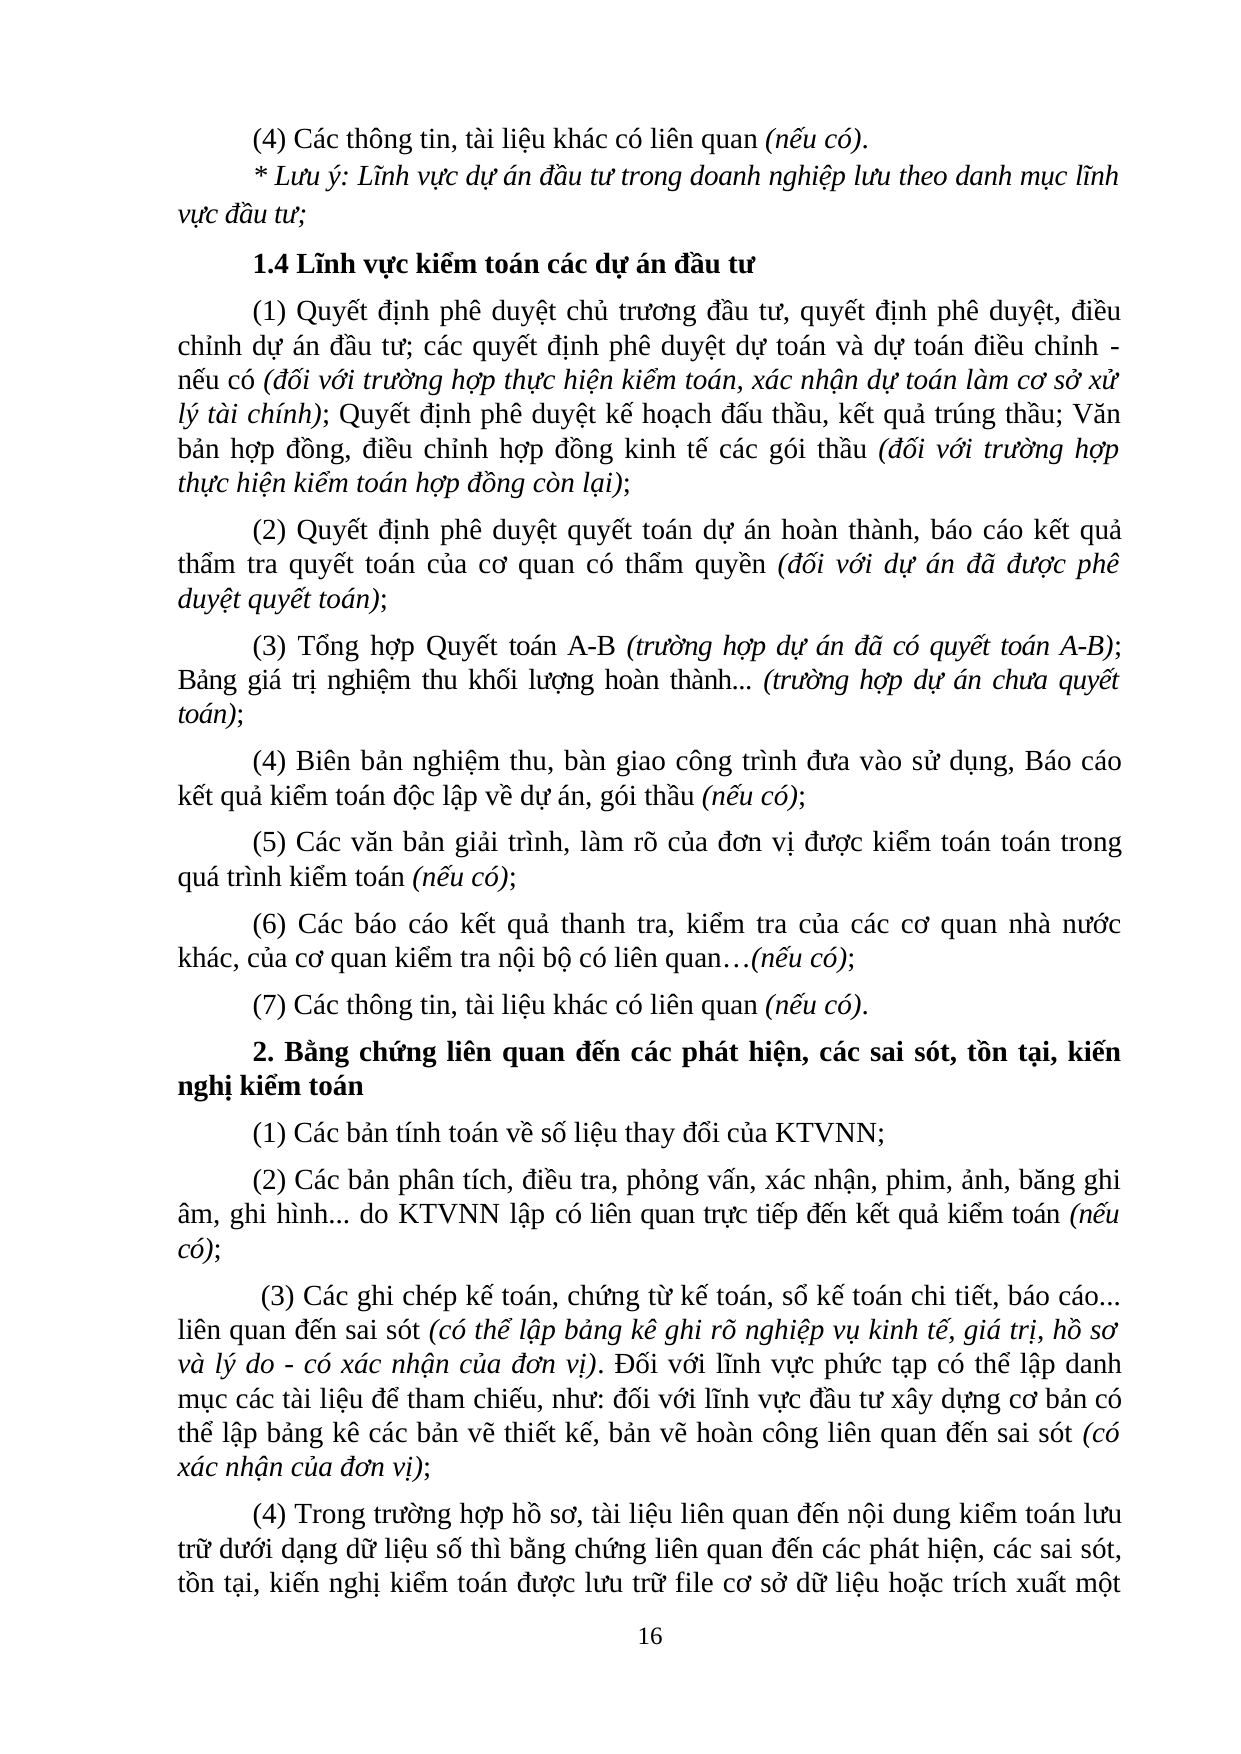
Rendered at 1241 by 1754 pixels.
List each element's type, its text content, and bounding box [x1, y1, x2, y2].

text (7) Các thông tin, tài liệu khác có liên quan (nếu có). [177, 987, 1122, 1021]
text (3) Tổng hợp Quyết toán A-B (trường hợp dự án đã có quyết toán A-B); Bảng giá trị nghiệm thu khối lượng hoàn thành... (trường hợp dự án chưa quyết toán); [177, 627, 1122, 731]
text (1) Các bản tính toán về số liệu thay đổi của KTVNN; [177, 1115, 1122, 1149]
text (4) Các thông tin, tài liệu khác có liên quan (nếu có). [177, 118, 1122, 156]
text (3) Các ghi chép kế toán, chứng từ kế toán, sổ kế toán chi tiết, báo cáo... liên quan đến sai sót (có thể lập bảng kê ghi rõ nghiệp vụ kinh tế, giá trị, hồ sơ và lý do - có xác nhận của đơn vị). Đối với lĩnh vực phức tạp có thể lập danh mục các tài liệu để tham chiếu, như: đối với lĩnh vực đầu tư xây dựng cơ bản có thể lập bảng kê các bản vẽ thiết kế, bản vẽ hoàn công liên quan đến sai sót (có xác nhận của đơn vị); [177, 1277, 1122, 1484]
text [177, 1496, 1122, 1599]
text 1.4 Lĩnh vực kiểm toán các dự án đầu tư [177, 243, 1122, 281]
text (2) Các bản phân tích, điều tra, phỏng vấn, xác nhận, phim, ảnh, băng ghi âm, ghi hình... do KTVNN lập có liên quan trực tiếp đến kết quả kiểm toán (nếu có); [177, 1162, 1122, 1265]
text * Lưu ý: Lĩnh vực dự án đầu tư trong doanh nghiệp lưu theo danh mục lĩnh vực đầu tư; [177, 156, 1122, 231]
text (6) Các báo cáo kết quả thanh tra, kiểm tra của các cơ quan nhà nước khác, của cơ quan kiểm tra nội bộ có liên quan…(nếu có); [177, 906, 1122, 974]
text (1) Quyết định phê duyệt chủ trương đầu tư, quyết định phê duyệt, điều chỉnh dự án đầu tư; các quyết định phê duyệt dự toán và dự toán điều chỉnh - nếu có (đối với trường hợp thực hiện kiểm toán, xác nhận dự toán làm cơ sở xử lý tài chính); Quyết định phê duyệt kế hoạch đấu thầu, kết quả trúng thầu; Văn bản hợp đồng, điều chỉnh hợp đồng kinh tế các gói thầu (đối với trường hợp thực hiện kiểm toán hợp đồng còn lại); [177, 293, 1122, 499]
text (5) Các văn bản giải trình, làm rõ của đơn vị được kiểm toán toán trong quá trình kiểm toán (nếu có); [177, 824, 1122, 893]
text 2. Bằng chứng liên quan đến các phát hiện, các sai sót, tồn tại, kiến nghị kiểm toán [177, 1034, 1122, 1102]
text (2) Quyết định phê duyệt quyết toán dự án hoàn thành, báo cáo kết quả thẩm tra quyết toán của cơ quan có thẩm quyền (đối với dự án đã được phê duyệt quyết toán); [177, 512, 1122, 615]
text (4) Biên bản nghiệm thu, bàn giao công trình đưa vào sử dụng, Báo cáo kết quả kiểm toán độc lập về dự án, gói thầu (nếu có); [177, 743, 1122, 812]
